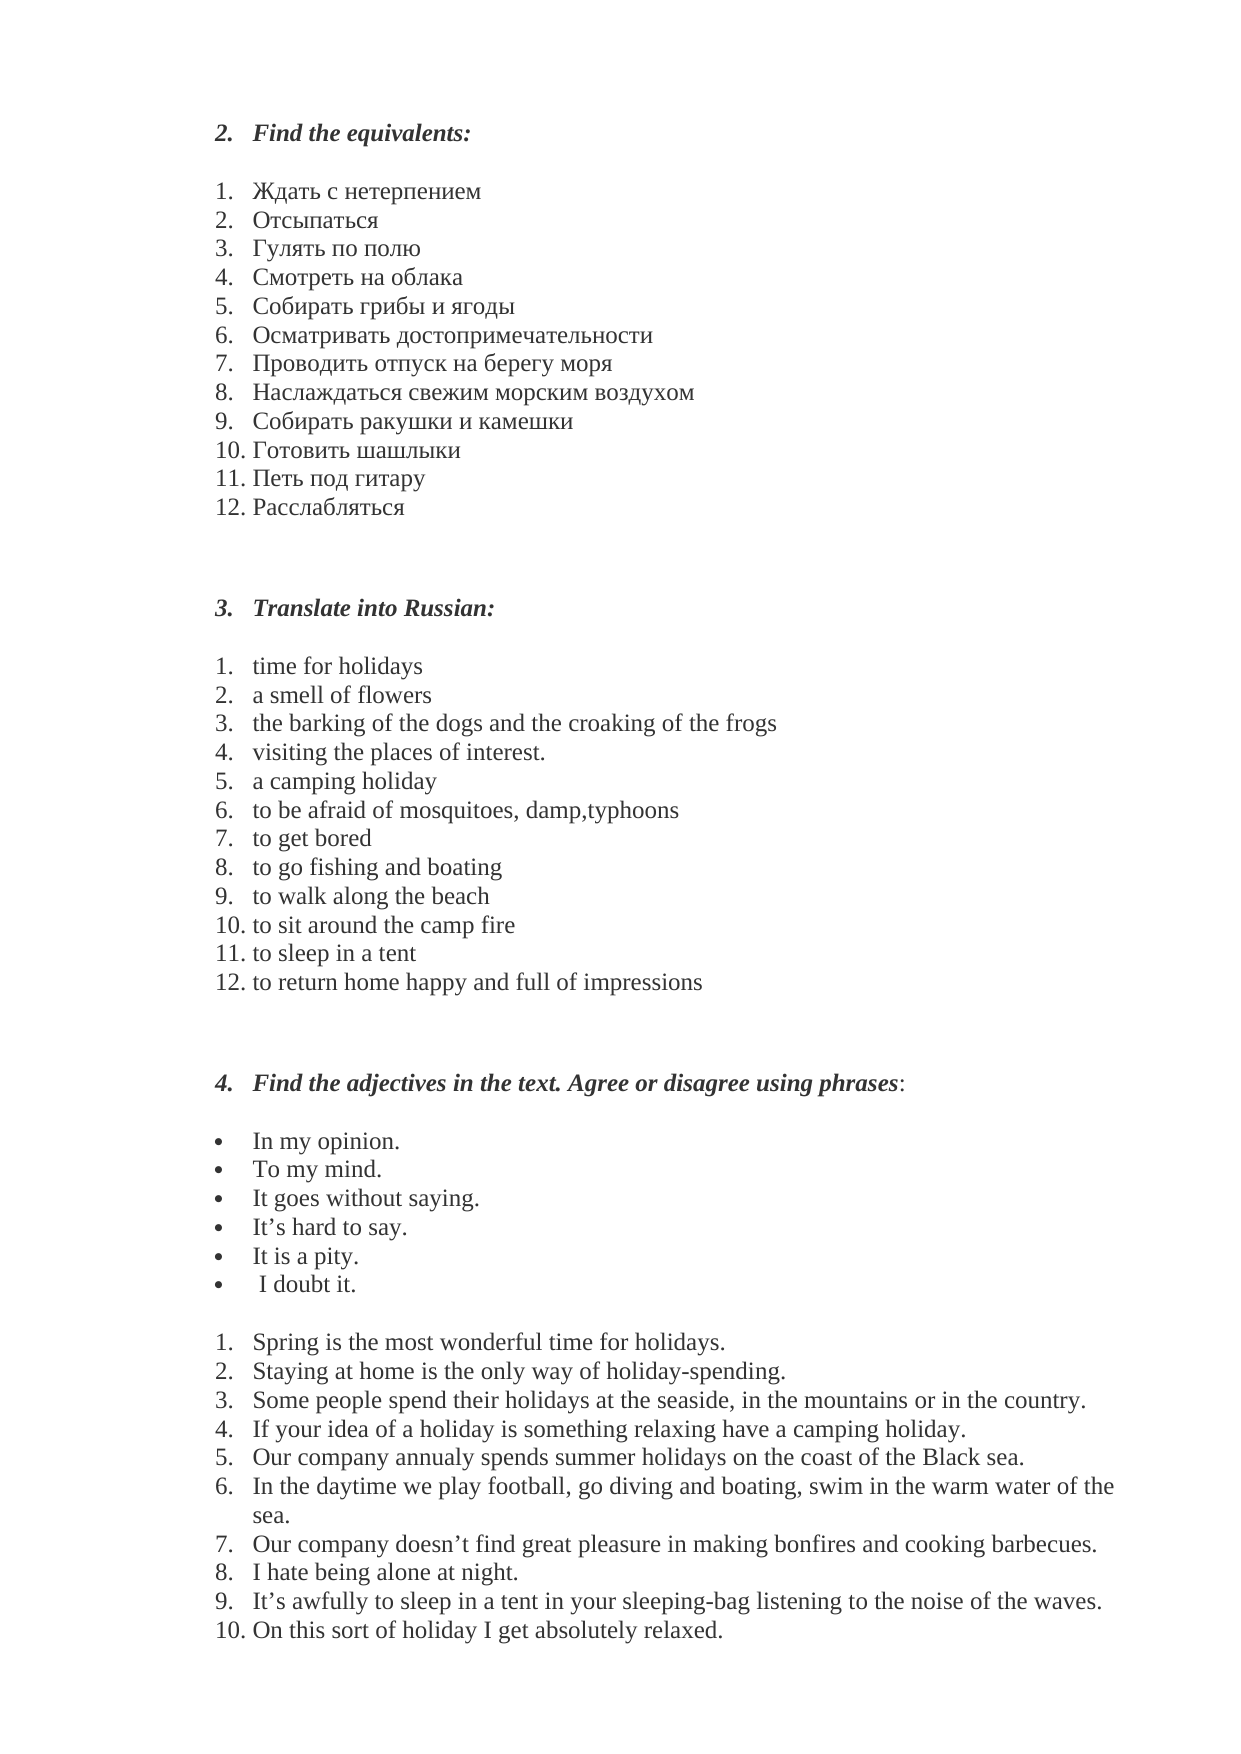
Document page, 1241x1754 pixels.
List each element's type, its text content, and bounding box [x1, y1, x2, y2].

list visiting the places of interest. [215, 737, 1152, 766]
list It is a pity. [215, 1241, 1152, 1269]
list Отсыпаться [215, 205, 1152, 233]
list It’s hard to say. [215, 1212, 1152, 1241]
list I hate being alone at night. [215, 1557, 1152, 1586]
list to walk along the beach [215, 881, 1152, 910]
list Наслаждаться свежим морским воздухом [215, 377, 1152, 406]
list To my mind. [215, 1154, 1152, 1183]
list Смотреть на облака [215, 262, 1152, 291]
list Our company annualy spends summer holidays on the coast of the Black sea. [215, 1442, 1152, 1471]
list the barking of the dogs and the croaking of the frogs [215, 708, 1152, 737]
list to go fishing and boating [215, 852, 1152, 881]
list Ждать с нетерпением [215, 176, 1152, 205]
list It’s awfully to sleep in a tent in your sleeping-bag listening to the noise of the waves. [215, 1586, 1152, 1615]
list Гулять по полю [215, 233, 1152, 262]
list Staying at home is the only way of holiday-spending. [215, 1356, 1152, 1385]
list Петь под гитару [215, 463, 1152, 492]
list a smell of flowers [215, 680, 1152, 708]
list Собирать грибы и ягоды [215, 291, 1152, 320]
list a camping holiday [215, 766, 1152, 795]
list In the daytime we play football, go diving and boating, swim in the warm water of the sea. [215, 1471, 1152, 1529]
list to be afraid of mosquitoes, damp,typhoons [215, 795, 1152, 823]
list Проводить отпуск на берегу моря [215, 348, 1152, 377]
list Собирать ракушки и камешки [215, 406, 1152, 435]
list In my opinion. [215, 1126, 1152, 1154]
list Find the equivalents: [215, 118, 1152, 147]
list On this sort of holiday I get absolutely relaxed. [215, 1615, 1152, 1644]
list Our company doesn’t find great pleasure in making bonfires and cooking barbecues. [215, 1529, 1152, 1557]
list I doubt it. [215, 1269, 1152, 1298]
list to return home happy and full of impressions [215, 967, 1152, 996]
list Some people spend their holidays at the seaside, in the mountains or in the country. [215, 1385, 1152, 1414]
list to sit around the camp fire [215, 910, 1152, 938]
list Translate into Russian: [215, 593, 1152, 622]
list time for holidays [215, 651, 1152, 680]
list It goes without saying. [215, 1183, 1152, 1212]
list Find the adjectives in the text. Agree or disagree using phrases: [215, 1068, 1152, 1097]
list Осматривать достопримечательности [215, 320, 1152, 348]
list Готовить шашлыки [215, 435, 1152, 463]
list Расслабляться [215, 492, 1152, 521]
list If your idea of a holiday is something relaxing have a camping holiday. [215, 1414, 1152, 1442]
list to sleep in a tent [215, 938, 1152, 967]
list Spring is the most wonderful time for holidays. [215, 1327, 1152, 1356]
list to get bored [215, 823, 1152, 852]
